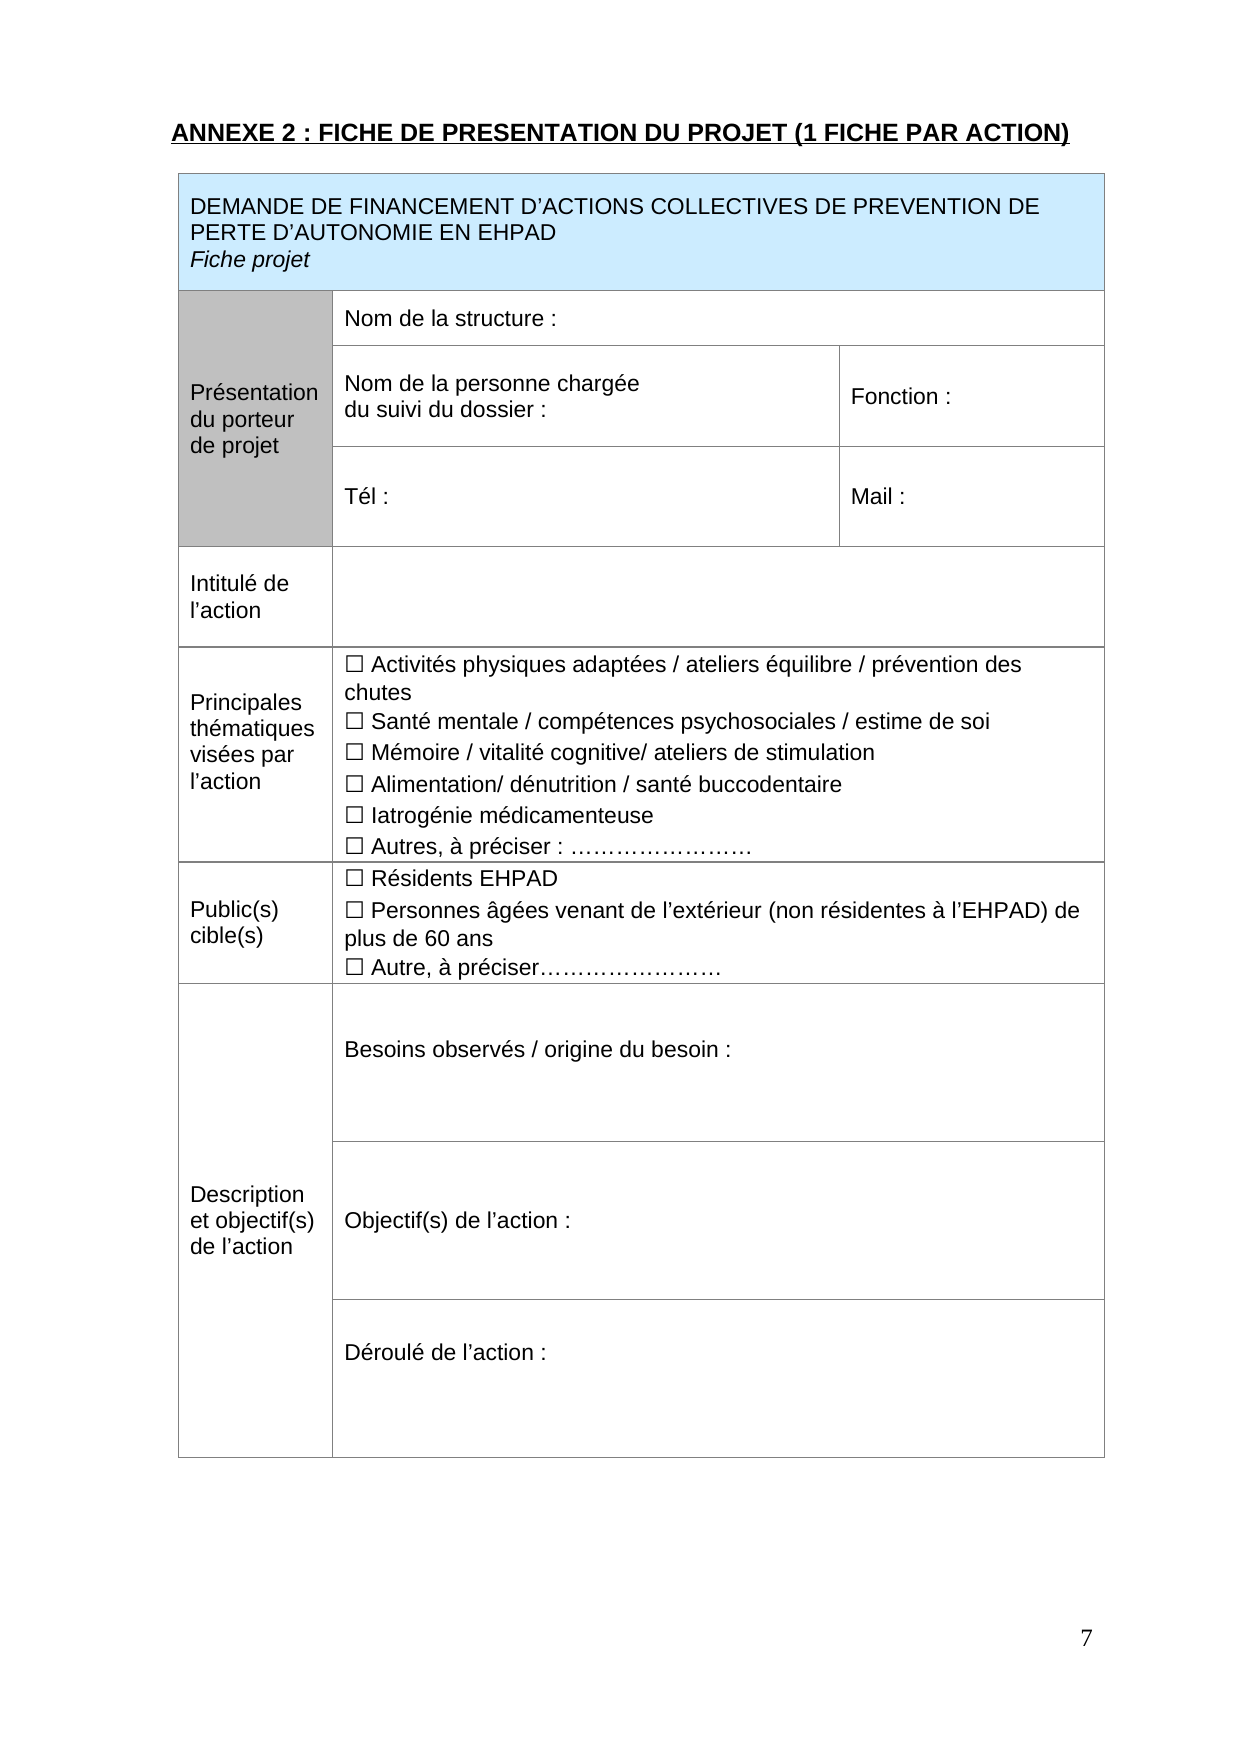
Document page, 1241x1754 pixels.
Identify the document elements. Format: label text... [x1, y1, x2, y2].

table_cell Présentation du porteur de projet [179, 291, 332, 546]
table_cell Déroulé de l’action : [333, 1300, 1104, 1457]
table_cell ☐ Activités physiques adaptées / ateliers équilibre / prévention des chutes ☐ Santé mentale / compétences psychosociales / estime de soi ☐ Mémoire / vitalité cognitive/ ateliers de stimulation ☐ Alimentation/ dénutrition / santé buccodentaire ☐ Iatrogénie médicamenteuse ☐ Autres, à préciser : …………………… [333, 648, 1104, 861]
text ANNEXE 2 : FICHE DE PRESENTATION DU PROJET (1 FICHE PAR ACTION) [148, 118, 1093, 147]
table_header DEMANDE DE FINANCEMENT D’ACTIONS COLLECTIVES DE PREVENTION DE PERTE D’AUTONOMIE EN EHPAD Fiche projet [179, 174, 1104, 290]
table_cell Mail : [840, 447, 1104, 546]
table_cell ☐ Résidents EHPAD ☐ Personnes âgées venant de l’extérieur (non résidentes à l’EHPAD) de plus de 60 ans ☐ Autre, à préciser…………………… [333, 863, 1104, 982]
table_cell Fonction : [840, 346, 1104, 446]
table_cell Besoins observés / origine du besoin : [333, 984, 1104, 1141]
table_cell Principales thématiques visées par l’action [179, 648, 332, 861]
table_cell Nom de la structure : [333, 291, 1104, 345]
table_cell Public(s) cible(s) [179, 863, 332, 982]
table_cell Nom de la personne chargée du suivi du dossier : [333, 346, 839, 446]
table_cell [333, 547, 1104, 646]
table_cell Tél : [333, 447, 839, 546]
table_cell Description et objectif(s) de l’action [179, 984, 332, 1457]
table_cell Intitulé de l’action [179, 547, 332, 646]
table_cell Objectif(s) de l’action : [333, 1142, 1104, 1299]
